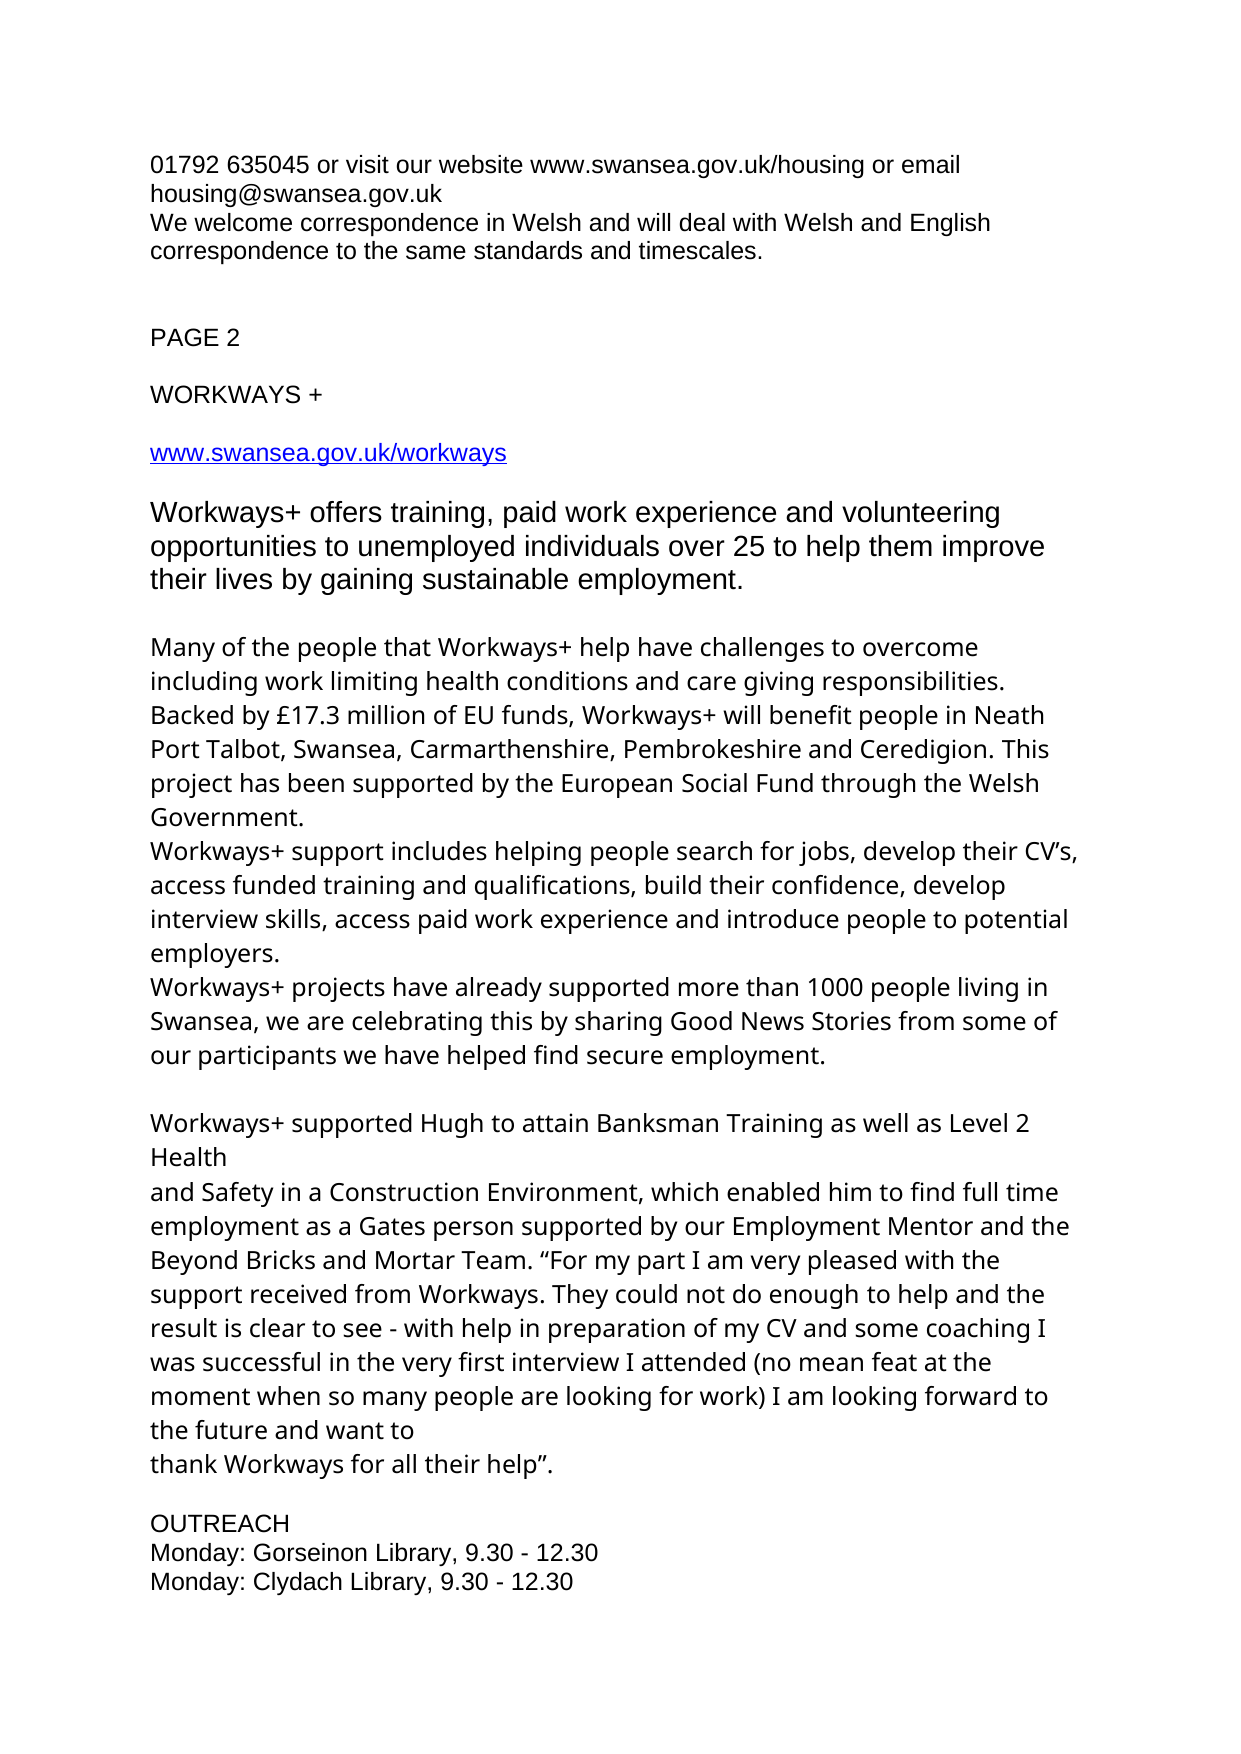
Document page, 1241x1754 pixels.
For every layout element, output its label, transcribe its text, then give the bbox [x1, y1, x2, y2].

text Workways+ projects have already supported more than 1000 people living in Swansea, we are celebrating this by sharing Good News Stories from some of our participants we have helped find secure employment. [150, 970, 1090, 1072]
text Workways+ support includes helping people search for jobs, develop their CV’s, access funded training and qualifications, build their confidence, develop interview skills, access paid work experience and introduce people to potential employers. [150, 833, 1090, 970]
text housing@swansea.gov.uk [150, 179, 1090, 207]
text Workways+ supported Hugh to attain Banksman Training as well as Level 2 Health [150, 1106, 1090, 1174]
text thank Workways for all their help”. [150, 1447, 1090, 1481]
text Monday: Clydach Library, 9.30 - 12.30 [150, 1567, 1090, 1596]
text Many of the people that Workways+ help have challenges to overcome including work limiting health conditions and care giving responsibilities. [150, 629, 1090, 697]
text OUTREACH [150, 1509, 1090, 1538]
text and Safety in a Construction Environment, which enabled him to find full time [150, 1174, 1090, 1208]
text PAGE 2 [150, 322, 1090, 351]
text We welcome correspondence in Welsh and will deal with Welsh and English correspondence to the same standards and timescales. [150, 207, 1090, 265]
text employment as a Gates person supported by our Employment Mentor and the Beyond Bricks and Mortar Team. “For my part I am very pleased with the support received from Workways. They could not do enough to help and the result is clear to see - with help in preparation of my CV and some coaching I was successful in the very first interview I attended (no mean feat at the moment when so many people are looking for work) I am looking forward to the future and want to [150, 1208, 1090, 1447]
text Workways+ offers training, paid work experience and volunteering opportunities to unemployed individuals over 25 to help them improve their lives by gaining sustainable employment. [150, 495, 1090, 596]
text 01792 635045 or visit our website www.swansea.gov.uk/housing or email [150, 150, 1090, 179]
text Monday: Gorseinon Library, 9.30 - 12.30 [150, 1538, 1090, 1567]
text www.swansea.gov.uk/workways [150, 437, 1090, 466]
text Backed by £17.3 million of EU funds, Workways+ will benefit people in Neath Port Talbot, Swansea, Carmarthenshire, Pembrokeshire and Ceredigion. This project has been supported by the European Social Fund through the Welsh Government. [150, 697, 1090, 833]
text WORKWAYS + [150, 380, 1090, 409]
